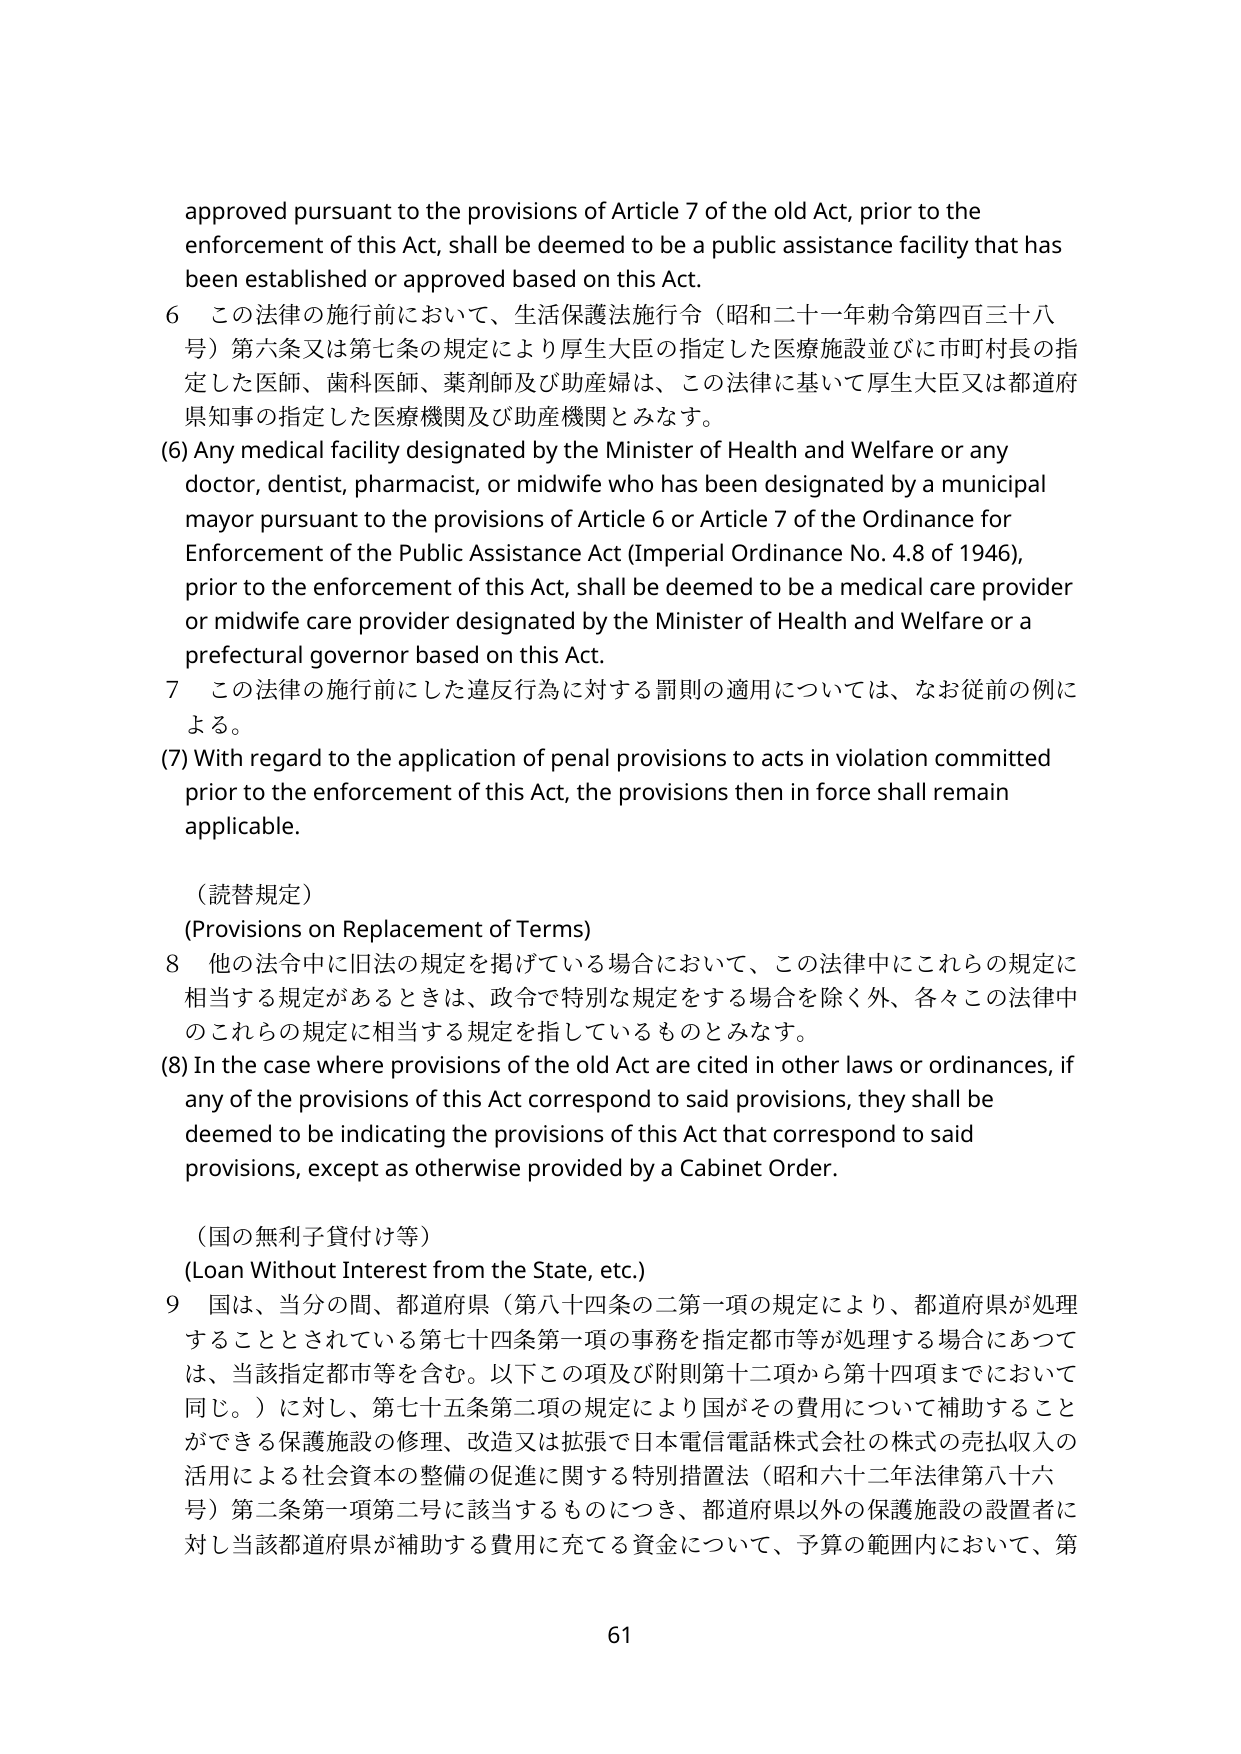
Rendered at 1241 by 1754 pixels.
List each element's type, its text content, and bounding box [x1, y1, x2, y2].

text (6) Any medical facility designated by the Minister of Health and Welfare or any doctor, dentist, pharmacist, or midwife who has been designated by a municipal mayor pursuant to the provisions of Article 6 or Article 7 of the Ordinance for Enforcement of the Public Assistance Act (Imperial Ordinance No. 4.8 of 1946), prior to the enforcement of this Act, shall be deemed to be a medical care provider or midwife care provider designated by the Minister of Health and Welfare or a prefectural governor based on this Act. [161, 433, 1079, 672]
text (7) With regard to the application of penal provisions to acts in violation committed prior to the enforcement of this Act, the provisions then in force shall remain applicable. [161, 740, 1079, 843]
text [161, 194, 1079, 296]
text (8) In the case where provisions of the old Act are cited in other laws or ordinances, if any of the provisions of this Act correspond to said provisions, they shall be deemed to be indicating the provisions of this Act that correspond to said provisions, except as otherwise provided by a Cabinet Order. [161, 1048, 1079, 1184]
text (Provisions on Replacement of Terms) [184, 911, 1079, 945]
text （読替規定） [184, 877, 1079, 911]
text ７ この法律の施行前にした違反行為に対する罰則の適用については、なお従前の例による。 [161, 672, 1079, 740]
text ６ この法律の施行前において、生活保護法施行令（昭和二十一年勅令第四百三十八号）第六条又は第七条の規定により厚生大臣の指定した医療施設並びに市町村長の指定した医師、歯科医師、薬剤師及び助産婦は、この法律に基いて厚生大臣又は都道府県知事の指定した医療機関及び助産機関とみなす。 [161, 296, 1079, 433]
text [161, 1287, 1079, 1560]
text ８ 他の法令中に旧法の規定を掲げている場合において、この法律中にこれらの規定に相当する規定があるときは、政令で特別な規定をする場合を除く外、各々この法律中のこれらの規定に相当する規定を指しているものとみなす。 [161, 945, 1079, 1048]
text （国の無利子貸付け等） [184, 1219, 1079, 1253]
text (Loan Without Interest from the State, etc.) [184, 1253, 1079, 1287]
